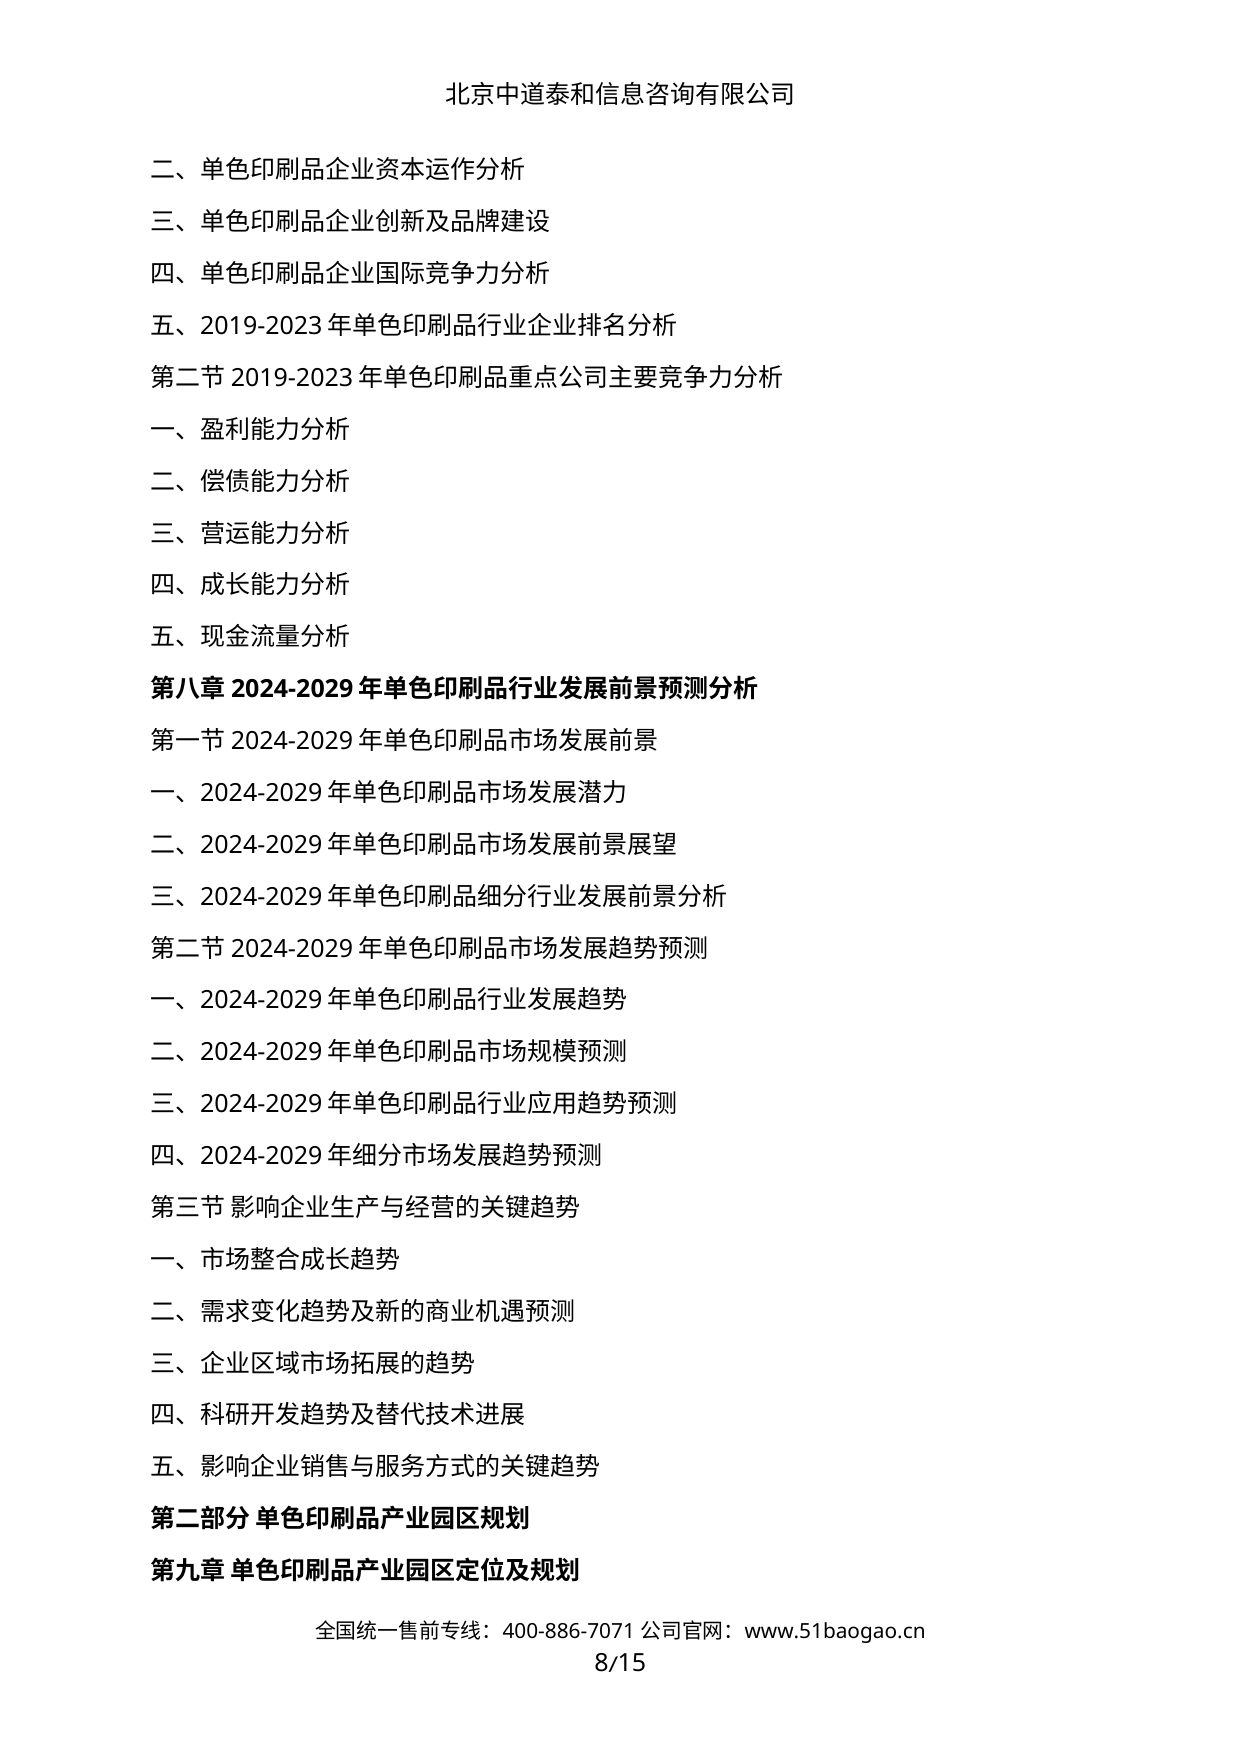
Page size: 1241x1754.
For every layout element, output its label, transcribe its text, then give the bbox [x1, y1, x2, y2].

text 三、单色印刷品企业创新及品牌建设 [150, 202, 1090, 238]
text 五、2019-2023年单色印刷品行业企业排名分析 [150, 306, 1090, 342]
text 四、单色印刷品企业国际竞争力分析 [150, 254, 1090, 290]
text 第一节 2024-2029年单色印刷品市场发展前景 [150, 721, 1090, 757]
text 四、2024-2029年细分市场发展趋势预测 [150, 1136, 1090, 1172]
text 三、营运能力分析 [150, 513, 1090, 549]
text 第二节 2024-2029年单色印刷品市场发展趋势预测 [150, 928, 1090, 964]
text 第八章 2024-2029年单色印刷品行业发展前景预测分析 [150, 669, 1090, 705]
text 第二部分 单色印刷品产业园区规划 [150, 1499, 1090, 1535]
text 第九章 单色印刷品产业园区定位及规划 [150, 1551, 1090, 1587]
text 三、2024-2029年单色印刷品行业应用趋势预测 [150, 1084, 1090, 1120]
text 四、成长能力分析 [150, 565, 1090, 601]
text 三、企业区域市场拓展的趋势 [150, 1343, 1090, 1379]
text 第二节 2019-2023年单色印刷品重点公司主要竞争力分析 [150, 357, 1090, 394]
text 二、2024-2029年单色印刷品市场规模预测 [150, 1032, 1090, 1068]
text 五、影响企业销售与服务方式的关键趋势 [150, 1447, 1090, 1483]
text 第三节 影响企业生产与经营的关键趋势 [150, 1187, 1090, 1224]
text 一、市场整合成长趋势 [150, 1239, 1090, 1276]
text 二、偿债能力分析 [150, 461, 1090, 497]
text 二、单色印刷品企业资本运作分析 [150, 150, 1090, 186]
text 二、需求变化趋势及新的商业机遇预测 [150, 1291, 1090, 1327]
text 一、2024-2029年单色印刷品市场发展潜力 [150, 772, 1090, 809]
text 一、2024-2029年单色印刷品行业发展趋势 [150, 980, 1090, 1016]
text 一、盈利能力分析 [150, 409, 1090, 446]
text 三、2024-2029年单色印刷品细分行业发展前景分析 [150, 876, 1090, 912]
text 五、现金流量分析 [150, 617, 1090, 653]
text 二、2024-2029年单色印刷品市场发展前景展望 [150, 824, 1090, 861]
text 四、科研开发趋势及替代技术进展 [150, 1395, 1090, 1431]
